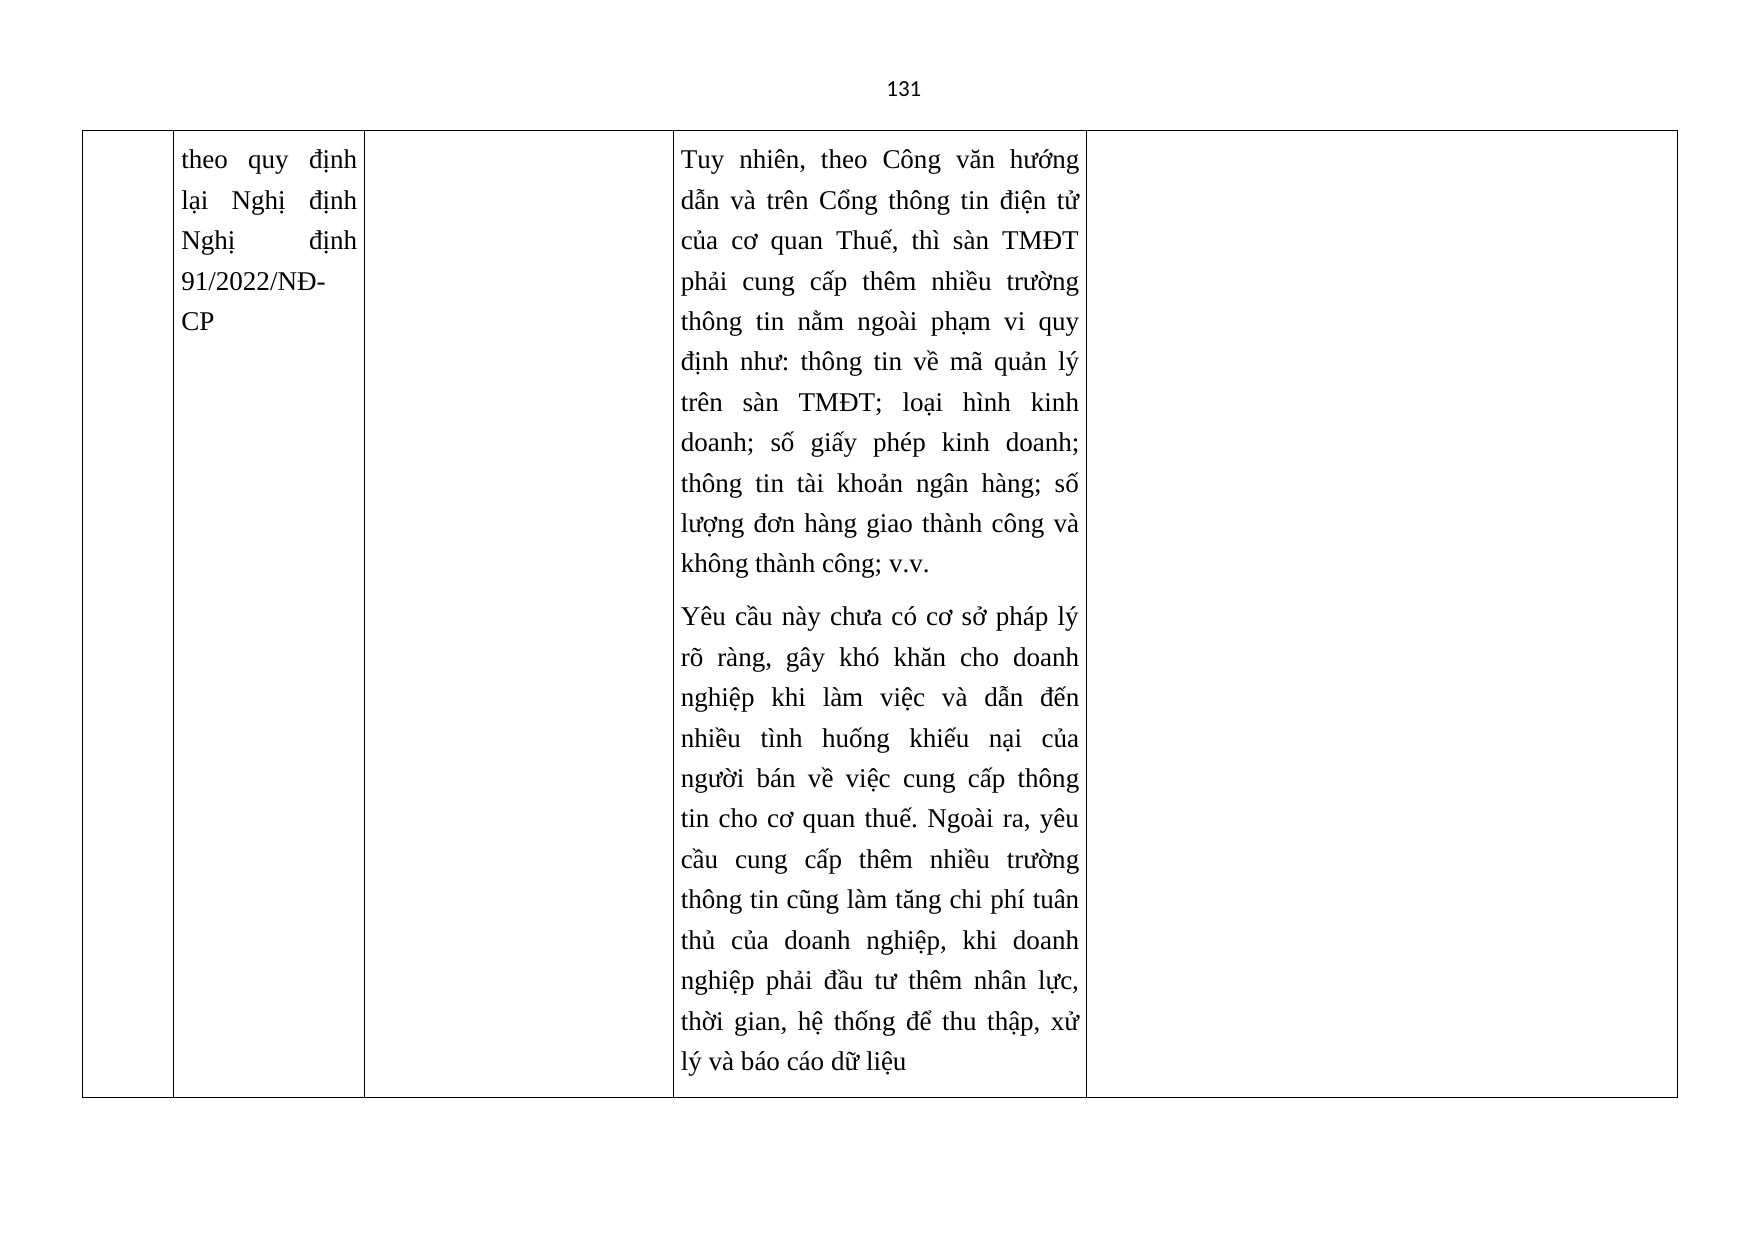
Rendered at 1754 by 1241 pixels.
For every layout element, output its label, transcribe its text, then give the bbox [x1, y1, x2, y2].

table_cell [674, 131, 1086, 1097]
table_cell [1087, 131, 1677, 1097]
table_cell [174, 131, 364, 1097]
table_cell [365, 131, 673, 1097]
table_cell 4 [83, 131, 173, 1097]
